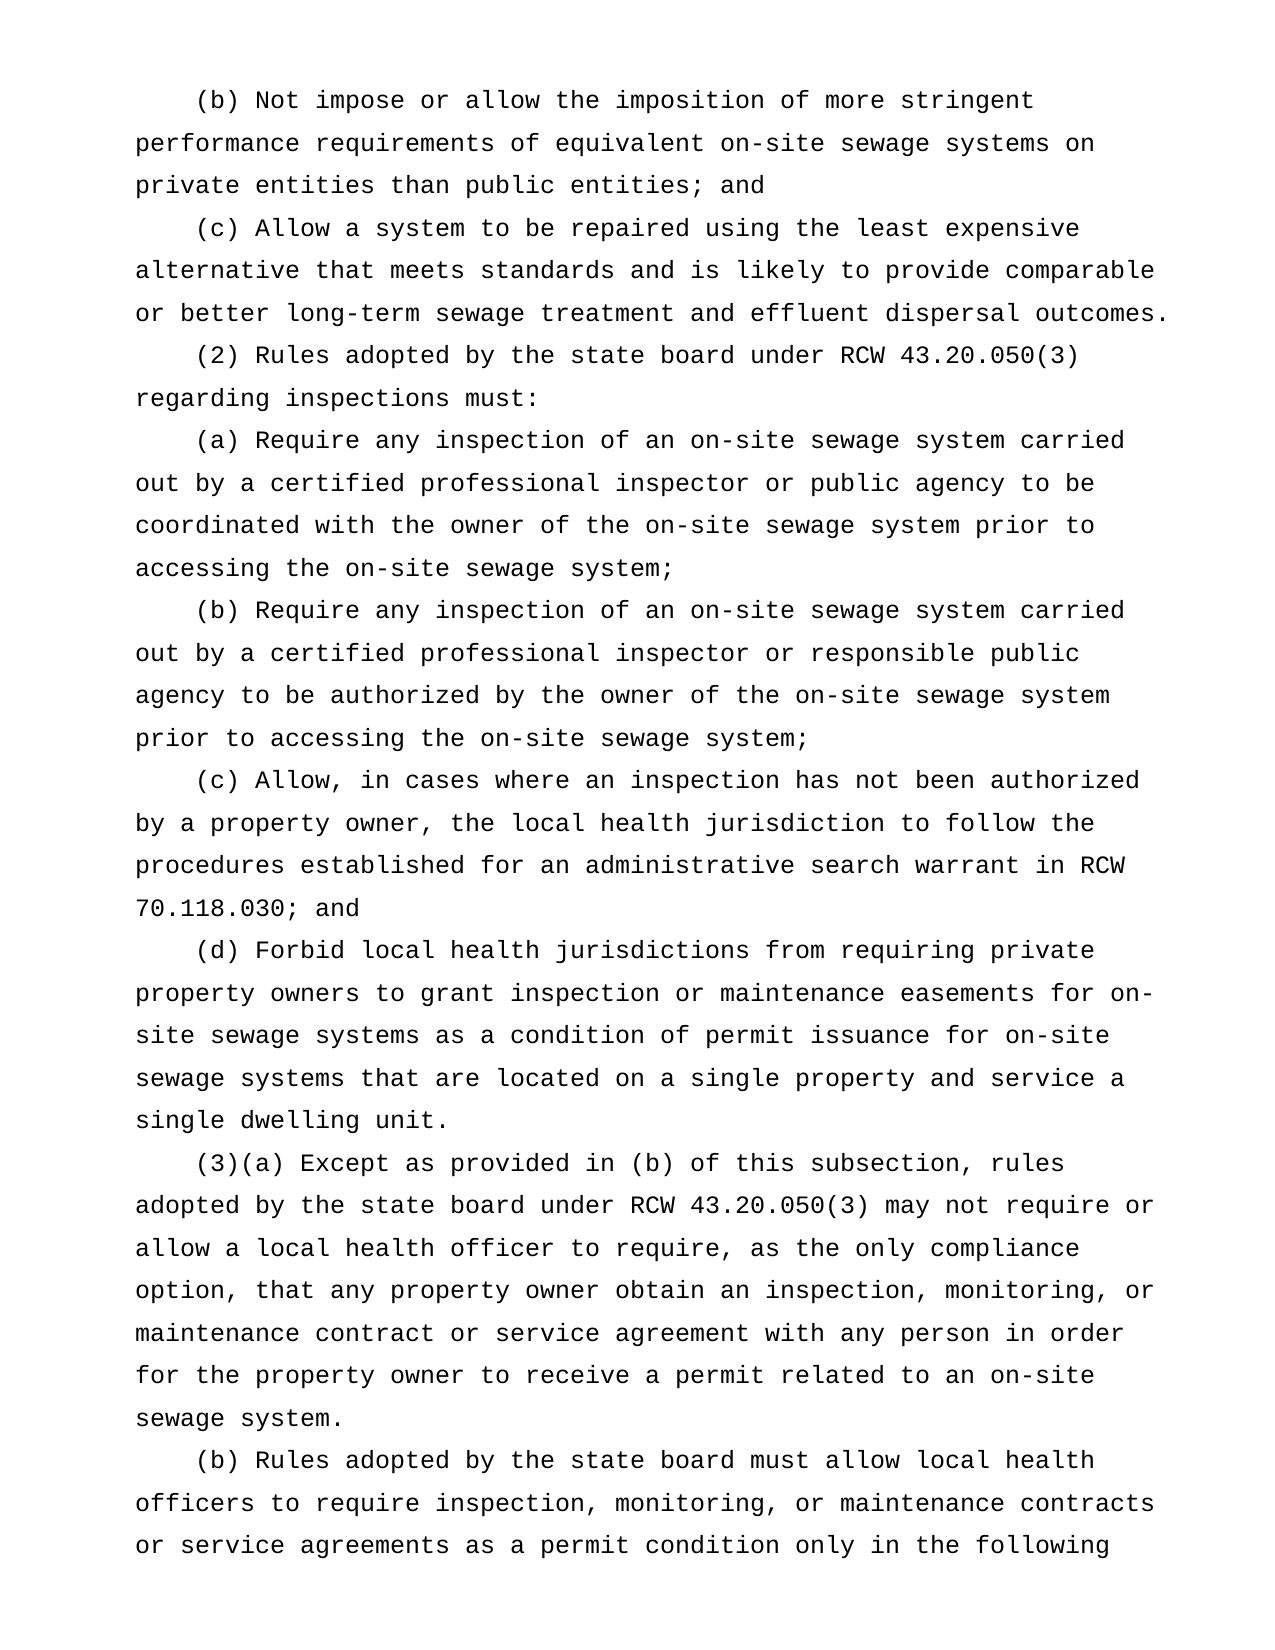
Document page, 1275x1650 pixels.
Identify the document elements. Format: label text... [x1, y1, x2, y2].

text (c) Allow, in cases where an inspection has not been authorized by a property owner, the local health jurisdiction to follow the procedures established for an administrative search warrant in RCW 70.118.030; and [135, 755, 1170, 925]
text (d) Forbid local health jurisdictions from requiring private property owners to grant inspection or maintenance easements for on-site sewage systems as a condition of permit issuance for on-site sewage systems that are located on a single property and service a single dwelling unit. [135, 925, 1170, 1137]
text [135, 1435, 1170, 1562]
text (b) Not impose or allow the imposition of more stringent performance requirements of equivalent on-site sewage systems on private entities than public entities; and [135, 75, 1170, 202]
text (b) Require any inspection of an on-site sewage system carried out by a certified professional inspector or responsible public agency to be authorized by the owner of the on-site sewage system prior to accessing the on-site sewage system; [135, 585, 1170, 755]
text (a) Require any inspection of an on-site sewage system carried out by a certified professional inspector or public agency to be coordinated with the owner of the on-site sewage system prior to accessing the on-site sewage system; [135, 415, 1170, 585]
text (3)(a) Except as provided in (b) of this subsection, rules adopted by the state board under RCW 43.20.050(3) may not require or allow a local health officer to require, as the only compliance option, that any property owner obtain an inspection, monitoring, or maintenance contract or service agreement with any person in order for the property owner to receive a permit related to an on-site sewage system. [135, 1137, 1170, 1435]
text (2) Rules adopted by the state board under RCW 43.20.050(3) regarding inspections must: [135, 330, 1170, 415]
text (c) Allow a system to be repaired using the least expensive alternative that meets standards and is likely to provide comparable or better long-term sewage treatment and effluent dispersal outcomes. [135, 202, 1170, 330]
